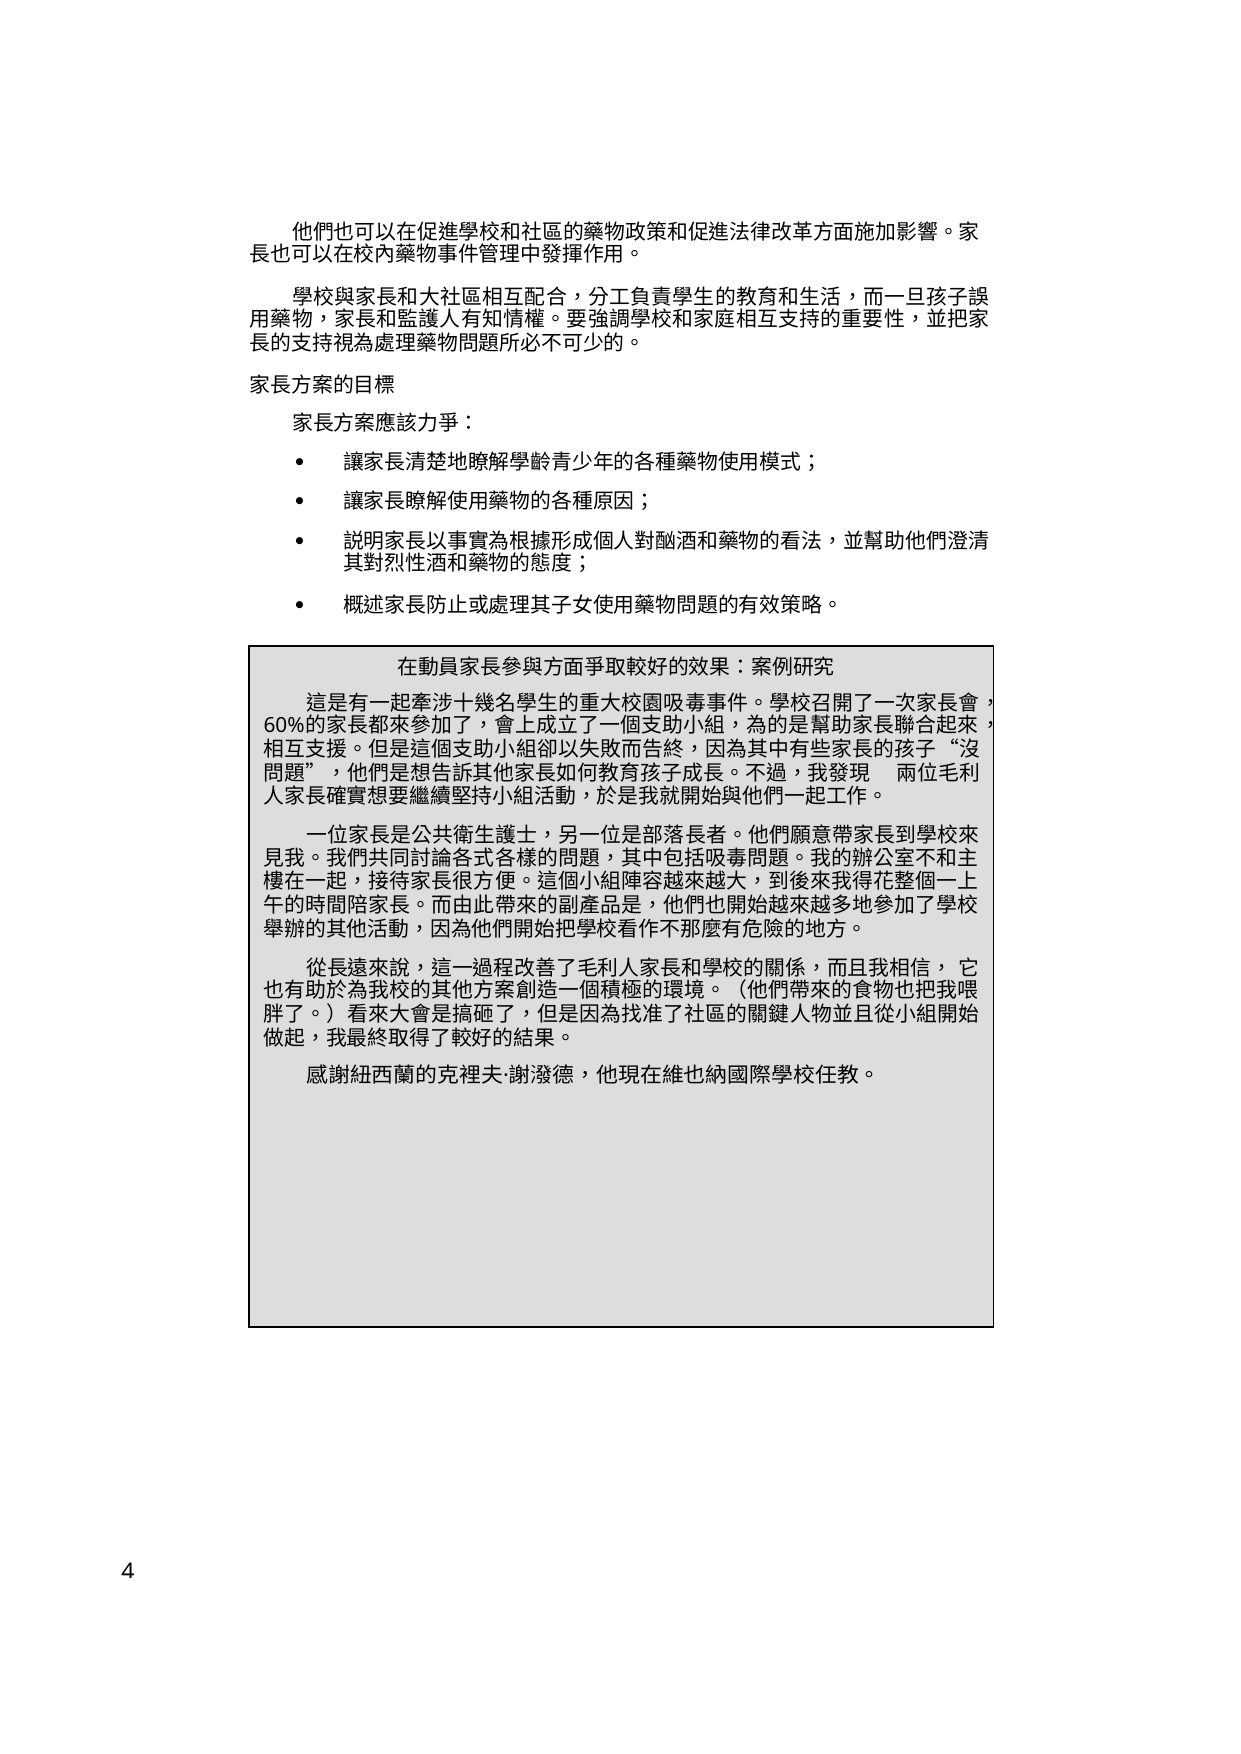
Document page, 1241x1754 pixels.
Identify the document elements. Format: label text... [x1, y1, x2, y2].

list 説明家長以事實為根據形成個人對酗酒和藥物的看法，並幫助他們澄清其對烈性酒和藥物的態度； [296, 529, 992, 577]
list 讓家長瞭解使用藥物的各種原因； [296, 484, 1117, 514]
text 家長方案應該力爭： [292, 407, 1117, 437]
text 家長方案的目標 [249, 368, 1117, 398]
list 讓家長清楚地瞭解學齡青少年的各種藥物使用模式； [296, 446, 1117, 476]
text 學校與家長和大社區相互配合，分工負責學生的教育和生活，而一旦孩子誤用藥物，家長和監護人有知情權。要強調學校和家庭相互支持的重要性，並把家長的支持視為處理藥物問題所必不可少的。 [249, 286, 992, 357]
text 他們也可以在促進學校和社區的藥物政策和促進法律改革方面施加影響。家長也可以在校內藥物事件管理中發揮作用。 [249, 220, 992, 267]
list 概述家長防止或處理其子女使用藥物問題的有效策略。 [296, 588, 1117, 618]
